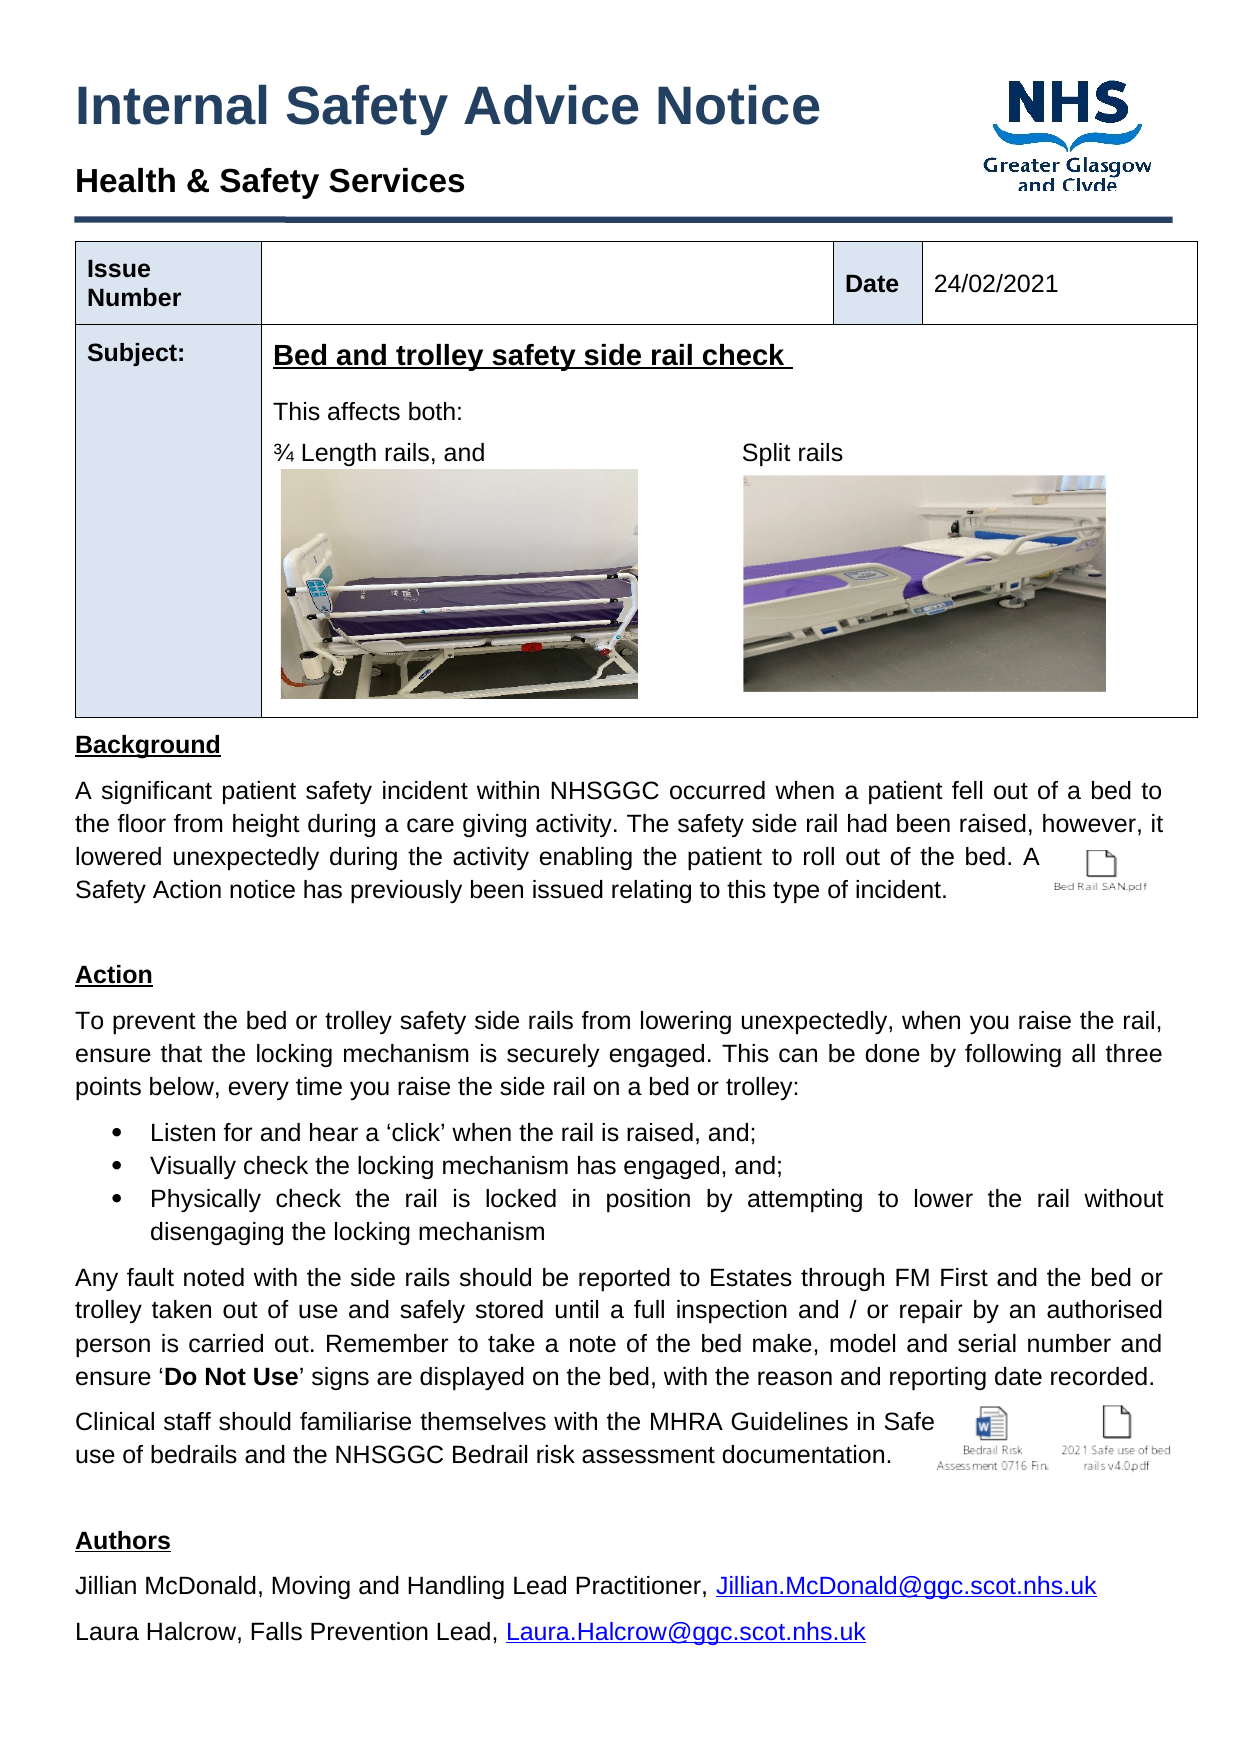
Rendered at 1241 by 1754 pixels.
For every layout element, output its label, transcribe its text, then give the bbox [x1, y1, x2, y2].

text Jillian McDonald, Moving and Handling Lead Practitioner, Jillian.McDonald@ggc.scot.nhs.uk [75, 1571, 1165, 1600]
table_cell Bed and trolley safety side rail check This affects both: ¾ Length rails, and Split rails [262, 325, 1197, 717]
text Action [75, 961, 1165, 989]
table_cell Subject: [76, 325, 261, 717]
list Visually check the locking mechanism has engaged, and; [112, 1151, 1165, 1179]
table_header [262, 242, 833, 324]
text A significant patient safety incident within NHSGGC occurred when a patient fell out of a bed to the floor from height during a care giving activity. The safety side rail had been raised, however, it lowered unexpectedly during the activity enabling the patient to roll out of the bed. A Safety Action notice has previously been issued relating to this type of incident. [75, 776, 1165, 904]
text Clinical staff should familiarise themselves with the MHRA Guidelines in Safe use of bedrails and the NHSGGC Bedrail risk assessment documentation. [75, 1407, 1165, 1469]
text Authors [75, 1526, 1165, 1554]
text To prevent the bed or trolley safety side rails from lowering unexpectedly, when you raise the rail, ensure that the locking mechanism is securely engaged. This can be done by following all three points below, every time you raise the side rail on a bed or trolley: [75, 1006, 1165, 1101]
text Laura Halcrow, Falls Prevention Lead, Laura.Halcrow@ggc.scot.nhs.uk [75, 1617, 1165, 1645]
picture [280, 469, 638, 699]
text Background [75, 730, 1165, 759]
text Any fault noted with the side rails should be reported to Estates through FM First and the bed or trolley taken out of use and safely stored until a full inspection and / or repair by an authorised person is carried out. Remember to take a note of the bed make, model and serial number and ensure ‘Do Not Use’ signs are displayed on the bed, with the reason and reporting date recorded. [75, 1262, 1165, 1390]
table_header 24/02/2021 [923, 242, 1197, 324]
table_header Date [834, 242, 922, 324]
list Listen for and hear a ‘click’ when the rail is raised, and; [112, 1118, 1165, 1146]
picture [744, 476, 1106, 691]
list Physically check the rail is locked in position by attempting to lower the rail without disengaging the locking mechanism [112, 1184, 1165, 1246]
table_header Issue Number [76, 242, 261, 324]
